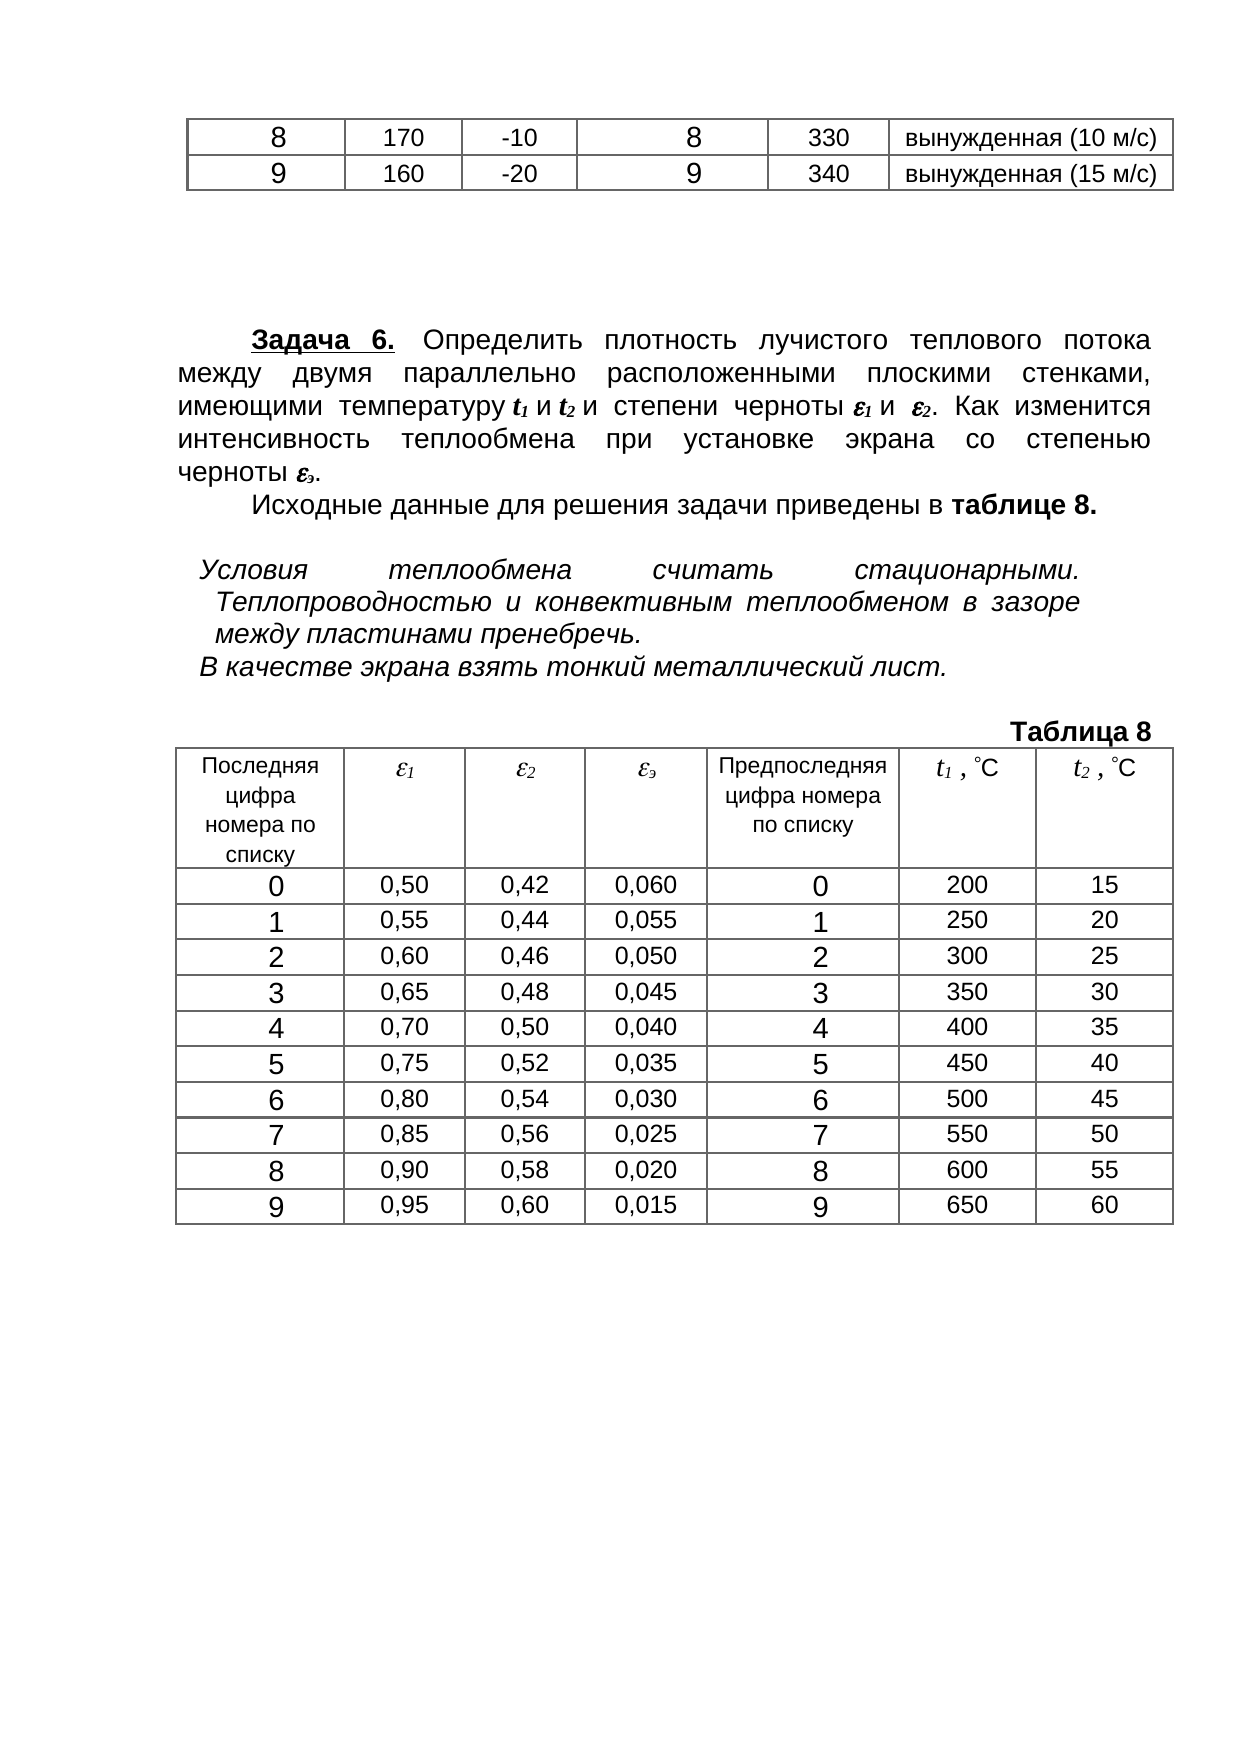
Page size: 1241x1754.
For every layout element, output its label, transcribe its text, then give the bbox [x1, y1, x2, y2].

table_cell 0,050 [586, 940, 706, 974]
table_cell 7 [708, 1119, 898, 1152]
table_cell вынужденная (15 м/с) [890, 156, 1172, 189]
table_cell 8 [578, 120, 767, 154]
table_cell 6 [708, 1083, 898, 1116]
table_header 1 [345, 749, 464, 867]
table_cell 3 [177, 976, 343, 1009]
table_cell 550 [900, 1119, 1035, 1152]
table_cell 0,80 [345, 1083, 464, 1116]
table_cell 160 [346, 156, 461, 189]
table_cell 400 [900, 1012, 1035, 1045]
table_cell 15 [1037, 869, 1172, 903]
table_cell 5 [708, 1047, 898, 1081]
table_cell 170 [346, 120, 461, 154]
table_cell 0,58 [466, 1154, 584, 1188]
table_cell 250 [900, 905, 1035, 938]
table_header 2 [466, 749, 584, 867]
table_cell 0,50 [345, 869, 464, 903]
table_header э [586, 749, 706, 867]
table_cell 500 [900, 1083, 1035, 1116]
table_cell 8 [177, 1154, 343, 1188]
table_cell 2 [177, 940, 343, 974]
table_cell 2 [708, 940, 898, 974]
table_cell 9 [708, 1190, 898, 1223]
text Условия теплообмена считать стационарными. Теплопроводностью и конвективным теплообменом в зазоре между пластинами пренебречь. [177, 553, 1081, 650]
table_cell 0,70 [345, 1012, 464, 1045]
table_cell 3 [708, 976, 898, 1009]
table_cell 450 [900, 1047, 1035, 1081]
text Исходные данные для решения задачи приведены в таблице 8. [177, 488, 1152, 520]
table_header Предпоследняя цифра номера по списку [708, 749, 898, 867]
table_cell 8 [189, 120, 344, 154]
table_cell 0,56 [466, 1119, 584, 1152]
table_cell 40 [1037, 1047, 1172, 1081]
table_cell 0,52 [466, 1047, 584, 1081]
table_cell 0 [708, 869, 898, 903]
table_cell вынужденная (10 м/с) [890, 120, 1172, 154]
table_header Последняя цифра номера по списку [177, 749, 343, 867]
table_cell 35 [1037, 1012, 1172, 1045]
table_header t2 , С [1037, 749, 1172, 867]
table_cell 7 [177, 1119, 343, 1152]
table_cell 0,44 [466, 905, 584, 938]
table_cell 55 [1037, 1154, 1172, 1188]
table_cell 6 [177, 1083, 343, 1116]
table_cell 0,55 [345, 905, 464, 938]
table_cell -10 [463, 120, 576, 154]
table_cell 0,030 [586, 1083, 706, 1116]
table_cell -20 [463, 156, 576, 189]
table_cell 300 [900, 940, 1035, 974]
table_cell 1 [177, 905, 343, 938]
text Таблица 8 [177, 714, 1152, 747]
table_cell 600 [900, 1154, 1035, 1188]
table_cell 0,025 [586, 1119, 706, 1152]
table_cell 0,75 [345, 1047, 464, 1081]
table_cell 30 [1037, 976, 1172, 1009]
table_cell 4 [708, 1012, 898, 1045]
table_cell 0,85 [345, 1119, 464, 1152]
table_cell 0,60 [466, 1190, 584, 1223]
table_cell 0,42 [466, 869, 584, 903]
table_cell 340 [769, 156, 888, 189]
table_cell 0,035 [586, 1047, 706, 1081]
table_cell 0,020 [586, 1154, 706, 1188]
table_cell 0,055 [586, 905, 706, 938]
table_cell 200 [900, 869, 1035, 903]
table_cell 5 [177, 1047, 343, 1081]
table_cell 0,95 [345, 1190, 464, 1223]
table_cell 350 [900, 976, 1035, 1009]
table_cell 650 [900, 1190, 1035, 1223]
table_header t1 , С [900, 749, 1035, 867]
table_cell 0,90 [345, 1154, 464, 1188]
table_cell 25 [1037, 940, 1172, 974]
table_cell 20 [1037, 905, 1172, 938]
table_cell 0,60 [345, 940, 464, 974]
table_cell 50 [1037, 1119, 1172, 1152]
table_cell 1 [708, 905, 898, 938]
text В качестве экрана взять тонкий металлический лист. [177, 650, 1081, 682]
table_cell 0,015 [586, 1190, 706, 1223]
table_cell 45 [1037, 1083, 1172, 1116]
table_cell 330 [769, 120, 888, 154]
table_cell 9 [578, 156, 767, 189]
table_cell 4 [177, 1012, 343, 1045]
table_cell 8 [708, 1154, 898, 1188]
table_cell 0,045 [586, 976, 706, 1009]
table_cell 0 [177, 869, 343, 903]
table_cell 9 [189, 156, 344, 189]
table_cell 9 [177, 1190, 343, 1223]
table_cell 60 [1037, 1190, 1172, 1223]
table_cell 0,50 [466, 1012, 584, 1045]
table_cell 0,060 [586, 869, 706, 903]
text Задача 6. Определить плотность лучистого теплового потока между двумя параллельно расположенными плоскими стенками, имеющими температуру t1 и t2 и степени черноты 1 и 2. Как изменится интенсивность теплообмена при установке экрана со степенью черноты э. [177, 323, 1152, 488]
table_cell 0,040 [586, 1012, 706, 1045]
table_cell 0,54 [466, 1083, 584, 1116]
table_cell 0,46 [466, 940, 584, 974]
table_cell 0,48 [466, 976, 584, 1009]
table_cell 0,65 [345, 976, 464, 1009]
